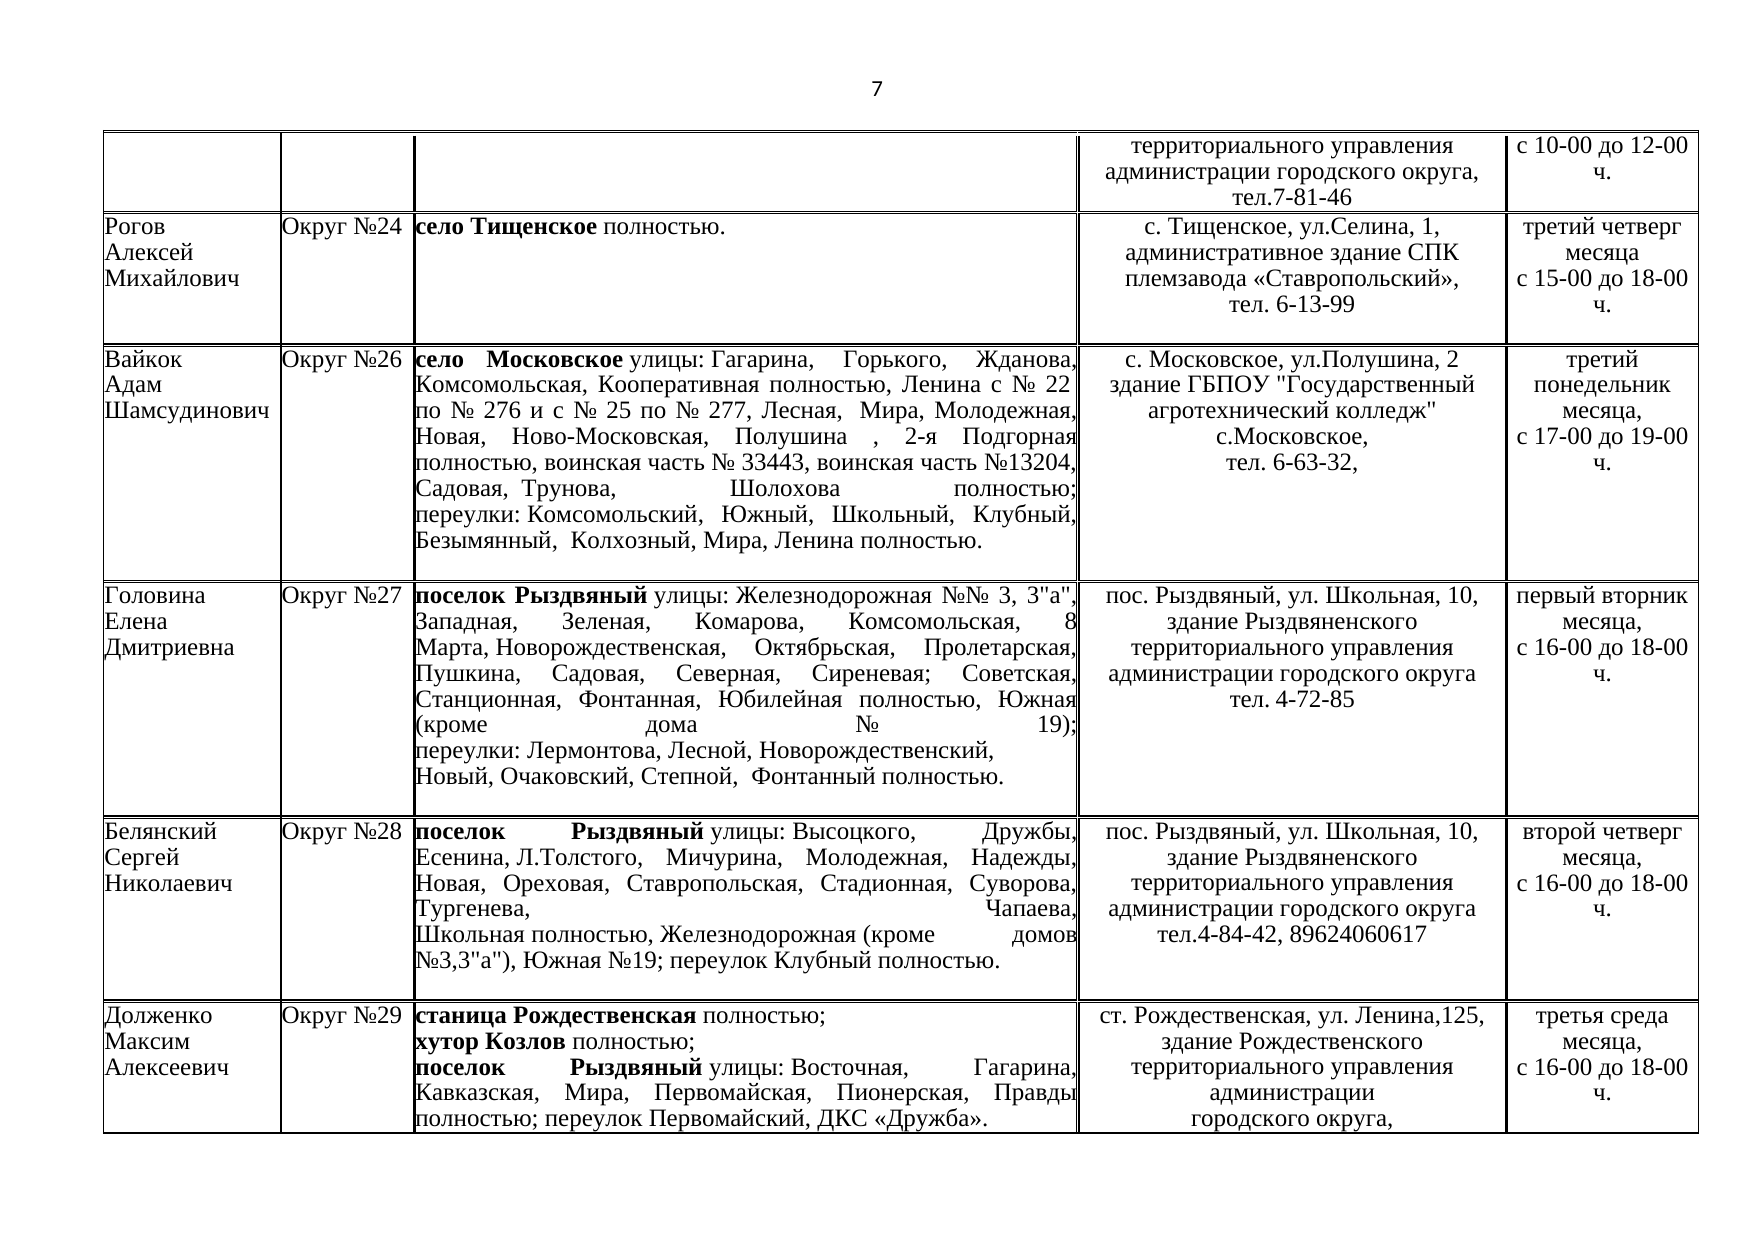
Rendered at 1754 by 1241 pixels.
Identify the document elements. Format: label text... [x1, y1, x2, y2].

table_cell Вайкок Адам Шамсудинович [104, 347, 280, 579]
table_cell Рогов Алексей Михайлович [104, 214, 280, 343]
table_cell с. Тищенское, ул.Селина, 1, административное здание СПК племзавода «Ставропольский», тел. 6-13-99 [1080, 214, 1505, 343]
table_cell пос. Рыздвяный, ул. Школьная, 10, здание Рыздвяненского территориального управления администрации городского округа тел.4-84-42, 89624060617 [1080, 819, 1505, 999]
table_cell третий четверг месяца с 15-00 до 18-00 ч. [1508, 214, 1698, 343]
table_cell поселок Рыздвяный улицы: Железнодорожная №№ 3, 3"а", Западная, Зеленая, Комарова, Комсомольская, 8 Марта, Новорождественская, Октябрьская, Пролетарская, Пушкина, Садовая, Северная, Сиреневая; Советская, Станционная, Фонтанная, Юбилейная полностью, Южная (кроме дома № 19); переулки: Лермонтова, Лесной, Новорождественский, Новый, Очаковский, Степной, Фонтанный полностью. [416, 583, 1076, 815]
table_cell третий понедельник месяца, с 17-00 до 19-00 ч. [1508, 347, 1698, 579]
table_cell Округ №29 [282, 1003, 413, 1132]
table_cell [416, 1003, 1076, 1132]
table_cell Округ №24 [282, 214, 413, 343]
table_cell село Тищенское полностью. [416, 214, 1076, 343]
table_cell село Московское улицы: Гагарина, Горького, Жданова, Комсомольская, Кооперативная полностью, Ленина с № 22 по № 276 и с № 25 по № 277, Лесная, Мира, Молодежная, Новая, Ново-Московская, Полушина , 2-я Подгорная полностью, воинская часть № 33443, воинская часть №13204, Садовая, Трунова, Шолохова полностью; переулки: Комсомольский, Южный, Школьный, Клубный, Безымянный, Колхозный, Мира, Ленина полностью. [416, 347, 1076, 579]
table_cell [1506, 133, 1698, 211]
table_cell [1508, 1003, 1698, 1132]
table_cell Округ №28 [282, 819, 413, 999]
table_cell поселок Рыздвяный улицы: Высоцкого, Дружбы, Есенина, Л.Толстого, Мичурина, Молодежная, Надежды, Новая, Ореховая, Ставропольская, Стадионная, Суворова, Тургенева, Чапаева, Школьная полностью, Железнодорожная (кроме домов №3,3"а"), Южная №19; переулок Клубный полностью. [416, 819, 1076, 999]
table_cell Округ №27 [282, 583, 413, 815]
table_cell пос. Рыздвяный, ул. Школьная, 10, здание Рыздвяненского территориального управления администрации городского округа тел. 4-72-85 [1080, 583, 1505, 815]
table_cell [414, 131, 1078, 211]
table_cell Округ №23 [282, 133, 414, 211]
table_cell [104, 1003, 280, 1132]
table_cell с. Московское, ул.Полушина, 2 здание ГБПОУ "Государственный агротехнический колледж" с.Московское, тел. 6-63-32, [1080, 347, 1505, 579]
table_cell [1078, 133, 1506, 211]
table_cell первый вторник месяца, с 16-00 до 18-00 ч. [1508, 583, 1698, 815]
table_cell Белянский Сергей Николаевич [104, 819, 280, 999]
table_cell Округ №26 [282, 347, 413, 579]
table_cell второй четверг месяца, с 16-00 до 18-00 ч. [1508, 819, 1698, 999]
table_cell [104, 133, 280, 211]
table_cell Головина Елена Дмитриевна [104, 583, 280, 815]
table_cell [1080, 1003, 1505, 1132]
